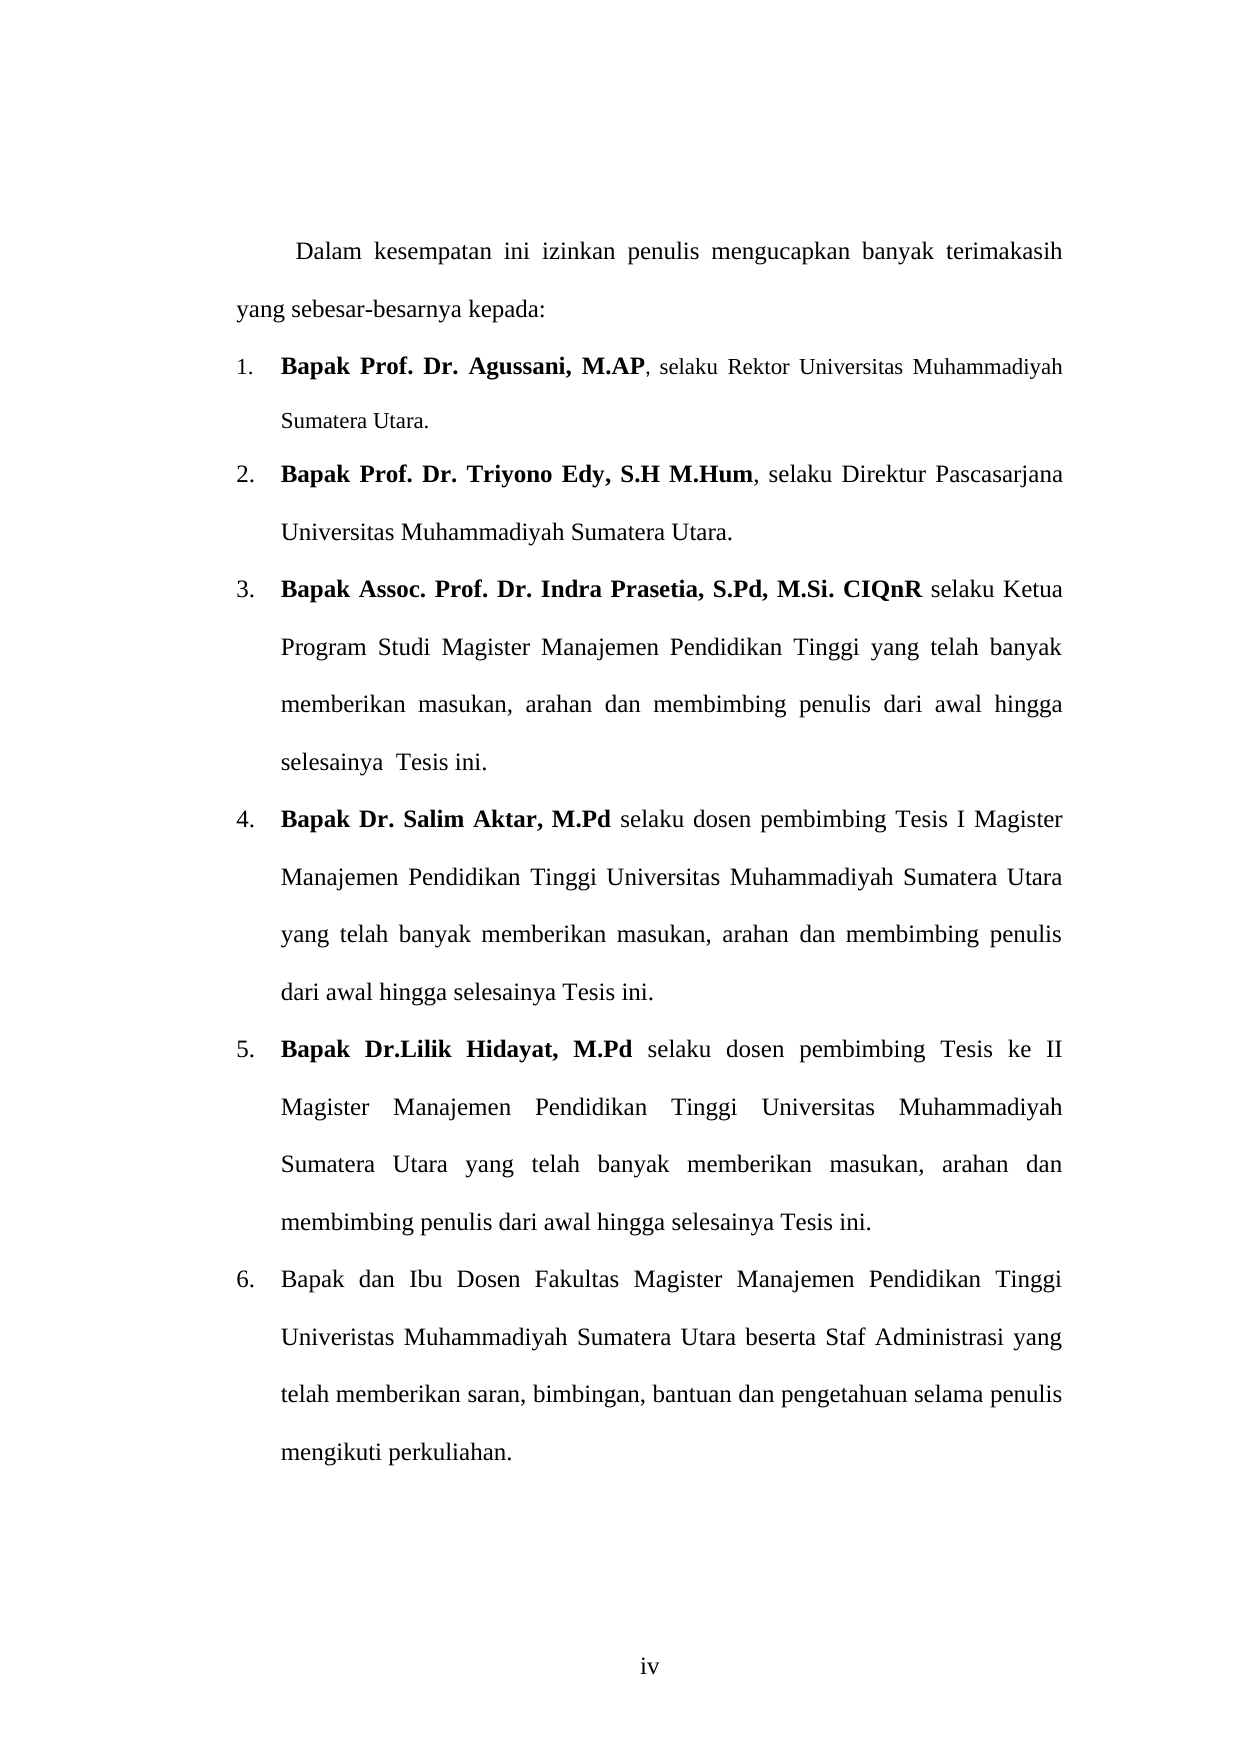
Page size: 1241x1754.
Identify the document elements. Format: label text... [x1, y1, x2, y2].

list Bapak Prof. Dr. Triyono Edy, S.H M.Hum, selaku Direktur Pascasarjana Universitas Muhammadiyah Sumatera Utara. [236, 459, 1063, 546]
list Bapak dan Ibu Dosen Fakultas Magister Manajemen Pendidikan Tinggi Univeristas Muhammadiyah Sumatera Utara beserta Staf Administrasi yang telah memberikan saran, bimbingan, bantuan dan pengetahuan selama penulis mengikuti perkuliahan. [236, 1264, 1063, 1466]
list Bapak Dr.Lilik Hidayat, M.Pd selaku dosen pembimbing Tesis ke II Magister Manajemen Pendidikan Tinggi Universitas Muhammadiyah Sumatera Utara yang telah banyak memberikan masukan, arahan dan membimbing penulis dari awal hingga selesainya Tesis ini. [236, 1034, 1063, 1236]
list Bapak Prof. Dr. Agussani, M.AP, selaku Rektor Universitas Muhammadiyah Sumatera Utara. [236, 351, 1063, 433]
list Bapak Assoc. Prof. Dr. Indra Prasetia, S.Pd, M.Si. CIQnR selaku Ketua Program Studi Magister Manajemen Pendidikan Tinggi yang telah banyak memberikan masukan, arahan dan membimbing penulis dari awal hingga selesainya Tesis ini. [236, 574, 1063, 776]
text Dalam kesempatan ini izinkan penulis mengucapkan banyak terimakasih yang sebesar-besarnya kepada: [236, 236, 1063, 322]
list Bapak Dr. Salim Aktar, M.Pd selaku dosen pembimbing Tesis I Magister Manajemen Pendidikan Tinggi Universitas Muhammadiyah Sumatera Utara yang telah banyak memberikan masukan, arahan dan membimbing penulis dari awal hingga selesainya Tesis ini. [236, 804, 1063, 1006]
